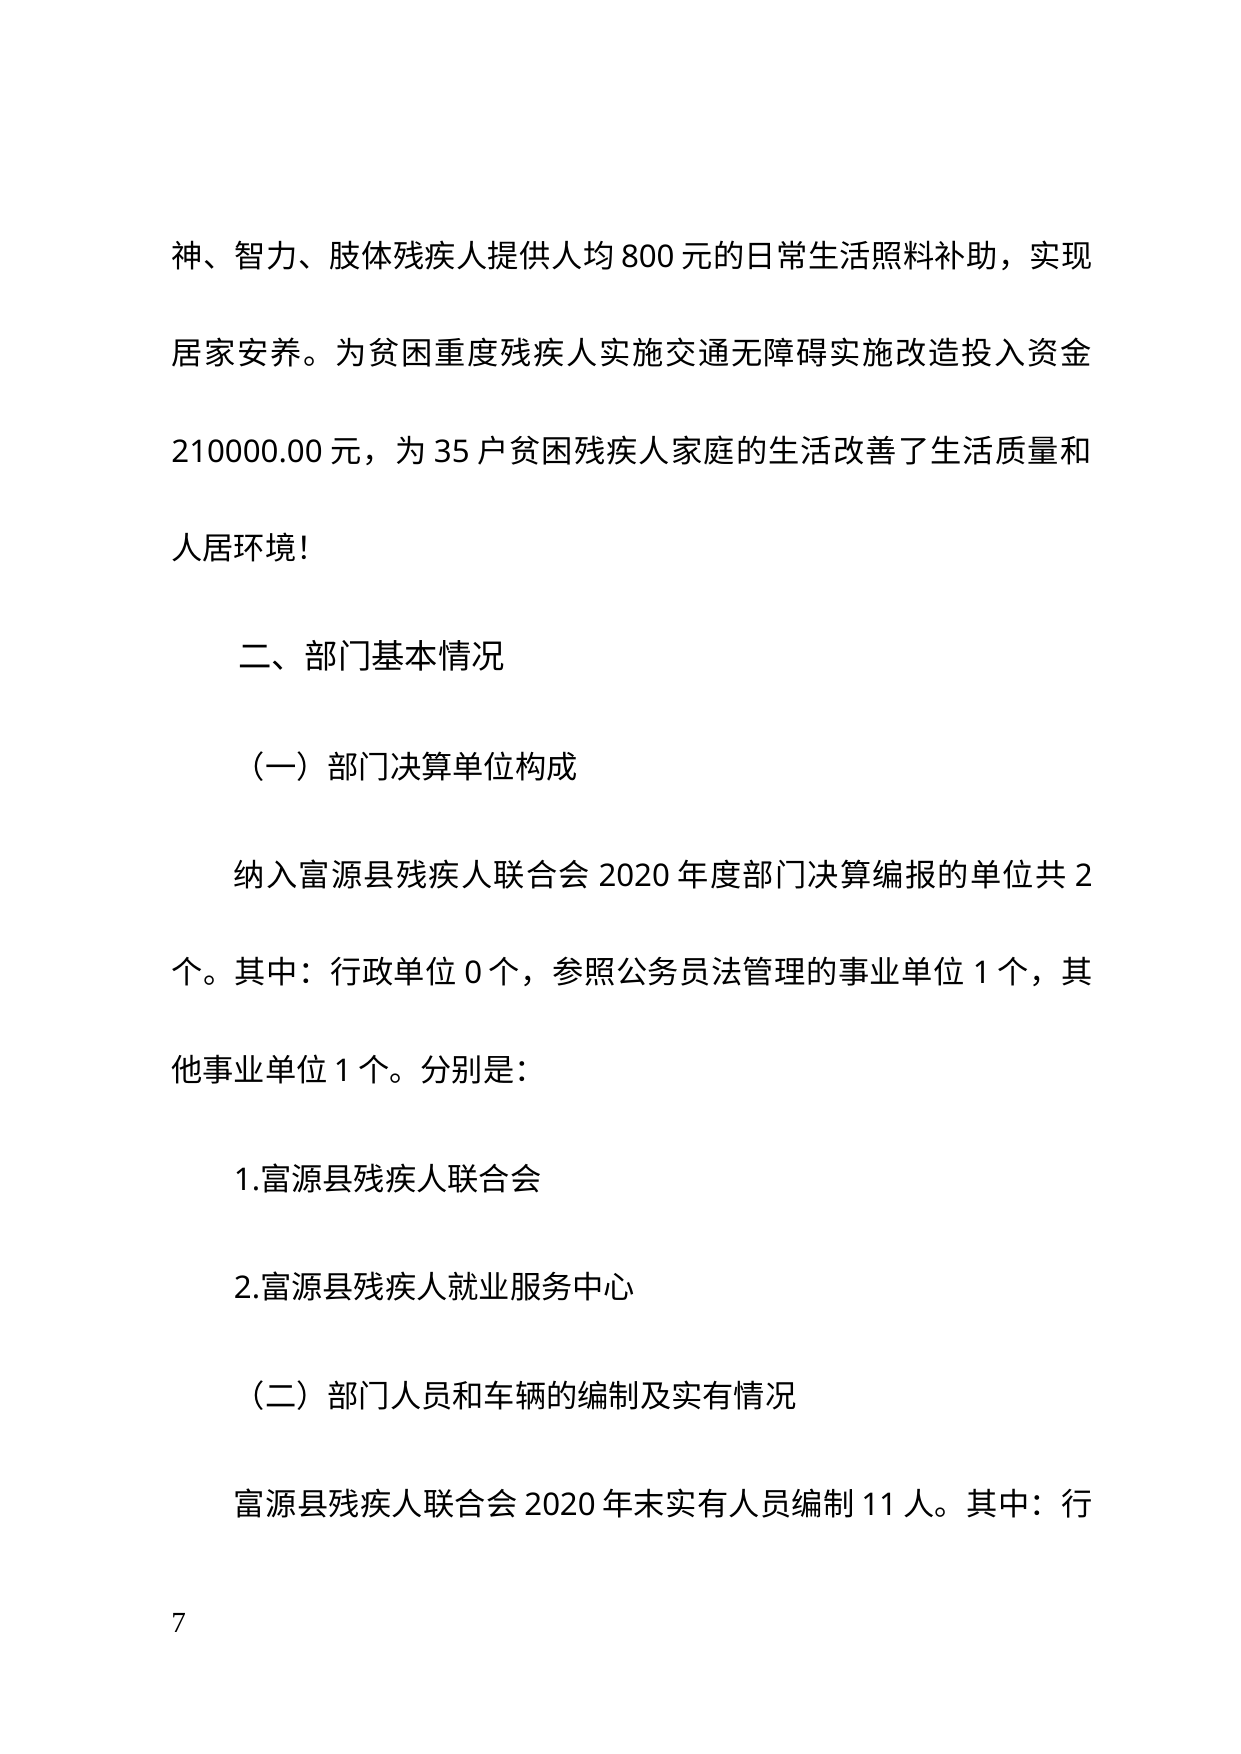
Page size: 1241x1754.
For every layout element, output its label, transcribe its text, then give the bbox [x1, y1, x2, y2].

text 2.富源县残疾人就业服务中心 [171, 1252, 1092, 1317]
text 二、部门基本情况 [171, 622, 1092, 687]
text （一）部门决算单位构成 [171, 732, 1092, 797]
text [171, 221, 1092, 578]
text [171, 1469, 1092, 1534]
text （二）部门人员和车辆的编制及实有情况 [171, 1361, 1092, 1426]
text 纳入富源县残疾人联合会2020年度部门决算编报的单位共2个。其中：行政单位0个，参照公务员法管理的事业单位1个，其他事业单位1个。分别是： [171, 840, 1092, 1100]
text 1.富源县残疾人联合会 [171, 1144, 1092, 1209]
